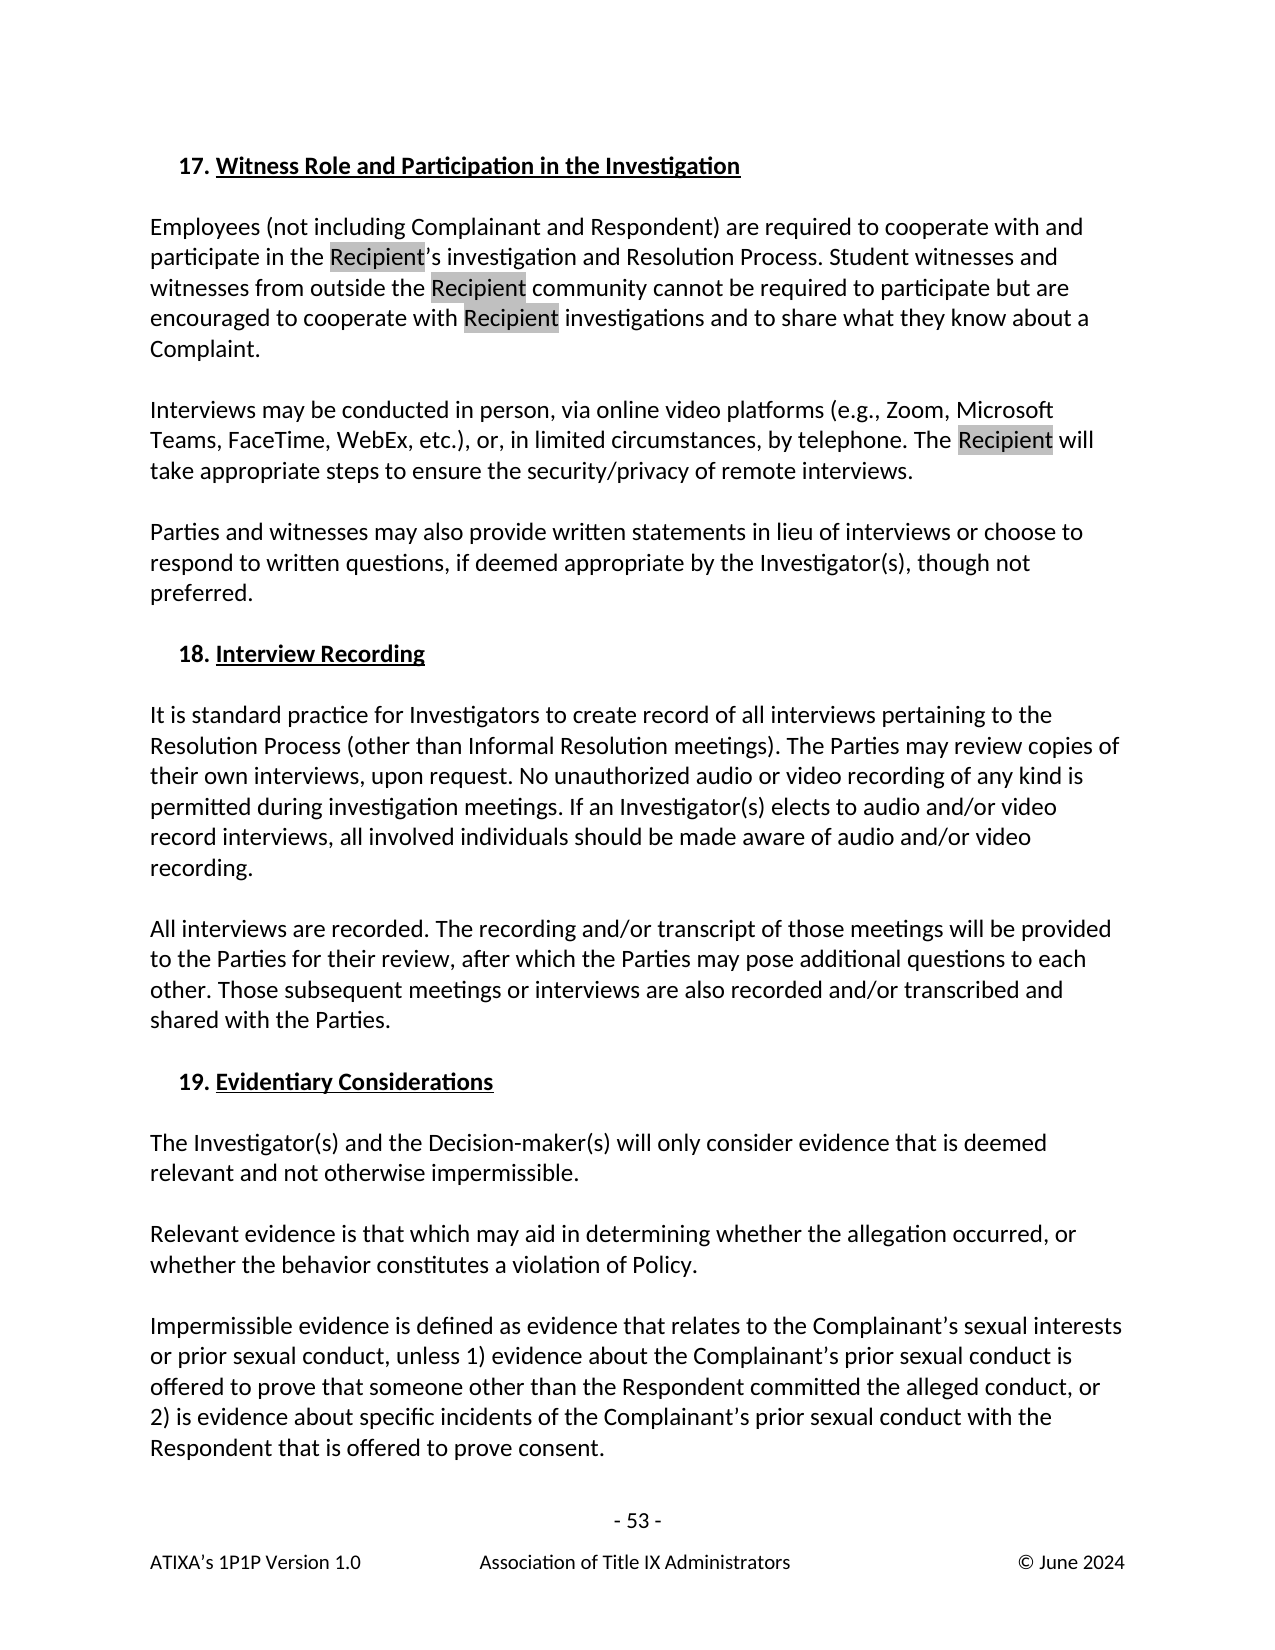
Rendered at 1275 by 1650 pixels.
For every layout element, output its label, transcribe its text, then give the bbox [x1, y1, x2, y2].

text Parties and witnesses may also provide written statements in lieu of interviews or choose to respond to written questions, if deemed appropriate by the Investigator(s), though not preferred. [150, 516, 1125, 608]
text Interviews may be conducted in person, via online video platforms (e.g., Zoom, Microsoft Teams, FaceTime, WebEx, etc.), or, in limited circumstances, by telephone. The Recipient will take appropriate steps to ensure the security/privacy of remote interviews. [150, 394, 1125, 486]
text Relevant evidence is that which may aid in determining whether the allegation occurred, or whether the behavior constitutes a violation of Policy. [150, 1218, 1125, 1279]
subtitle Interview Recording [178, 638, 1125, 669]
text Impermissible evidence is defined as evidence that relates to the Complainant’s sexual interests or prior sexual conduct, unless 1) evidence about the Complainant’s prior sexual conduct is offered to prove that someone other than the Respondent committed the alleged conduct, or 2) is evidence about specific incidents of the Complainant’s prior sexual conduct with the Respondent that is offered to prove consent. [150, 1310, 1125, 1462]
subtitle Evidentiary Considerations [178, 1066, 1125, 1096]
text It is standard practice for Investigators to create record of all interviews pertaining to the Resolution Process (other than Informal Resolution meetings). The Parties may review copies of their own interviews, upon request. No unauthorized audio or video recording of any kind is permitted during investigation meetings. If an Investigator(s) elects to audio and/or video record interviews, all involved individuals should be made aware of audio and/or video recording. [150, 699, 1125, 882]
text All interviews are recorded. The recording and/or transcript of those meetings will be provided to the Parties for their review, after which the Parties may pose additional questions to each other. Those subsequent meetings or interviews are also recorded and/or transcribed and shared with the Parties. [150, 913, 1125, 1035]
text The Investigator(s) and the Decision-maker(s) will only consider evidence that is deemed relevant and not otherwise impermissible. [150, 1127, 1125, 1188]
text Employees (not including Complainant and Respondent) are required to cooperate with and participate in the Recipient’s investigation and Resolution Process. Student witnesses and witnesses from outside the Recipient community cannot be required to participate but are encouraged to cooperate with Recipient investigations and to share what they know about a Complaint. [150, 211, 1125, 364]
subtitle Witness Role and Participation in the Investigation [178, 150, 1125, 181]
